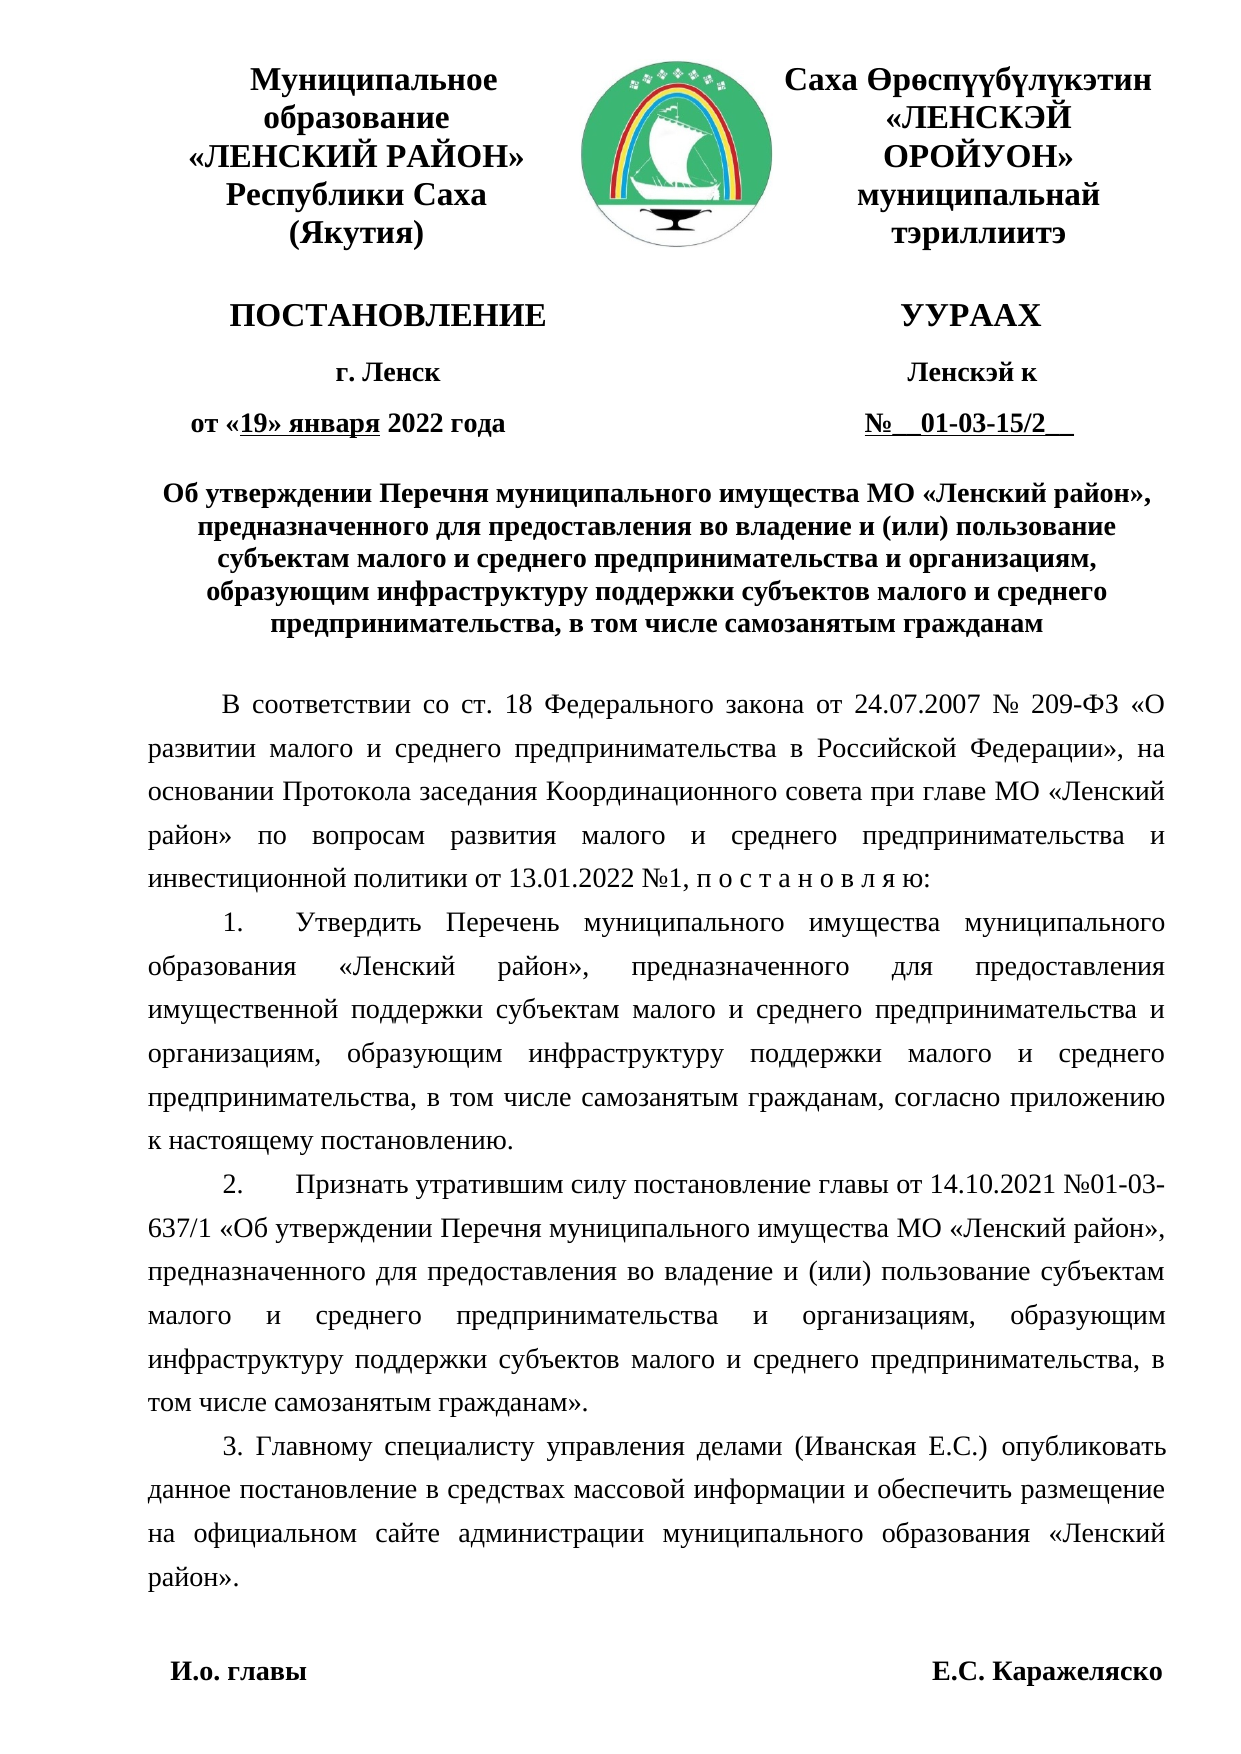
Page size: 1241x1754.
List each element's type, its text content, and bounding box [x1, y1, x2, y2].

table_header И.о. главы [159, 1654, 637, 1705]
list Признать утратившим силу постановление главы от 14.10.2021 №01-03-637/1 «Об утверждении Перечня муниципального имущества МО «Ленский район», предназначенного для предоставления во владение и (или) пользование субъектам малого и среднего предпринимательства и организациям, образующим инфраструктуру поддержки субъектов малого и среднего предпринимательства, в том числе самозанятым гражданам». [148, 1167, 1167, 1418]
table_header Муниципальное образование «ЛЕНСКИЙ РАЙОН» Республики Саха (Якутия) [144, 59, 568, 266]
table_header Е.С. Каражеляско [637, 1654, 1174, 1705]
table_header ПОСТАНОВЛЕНИЕ [144, 295, 632, 355]
table_cell от «19» января 2022 года №__01-03-15/2__ [144, 407, 1159, 476]
list Утвердить Перечень муниципального имущества муниципального образования «Ленский район», предназначенного для предоставления имущественной поддержки субъектам малого и среднего предпринимательства и организациям, образующим инфраструктуру поддержки малого и среднего предпринимательства, в том числе самозанятым гражданам, согласно приложению к настоящему постановлению. [148, 905, 1167, 1156]
table_header [568, 59, 779, 266]
picture [579, 59, 774, 248]
text Об утверждении Перечня муниципального имущества МО «Ленский район», предназначенного для предоставления во владение и (или) пользование субъектам малого и среднего предпринимательства и организациям, образующим инфраструктуру поддержки субъектов малого и среднего предпринимательства, в том числе самозанятым гражданам [148, 476, 1167, 638]
text В соответствии со ст. 18 Федерального закона от 24.07.2007 № 209-ФЗ «О развитии малого и среднего предпринимательства в Российской Федерации», на основании Протокола заседания Координационного совета при главе МО «Ленский район» по вопросам развития малого и среднего предпринимательства и инвестиционной политики от 13.01.2022 №1, п о с т а н о в л я ю: [148, 687, 1167, 894]
table_cell Ленскэй к [632, 355, 1159, 407]
table_header УУРААХ [632, 295, 1159, 355]
table_cell г. Ленск [144, 355, 632, 407]
text 3. Главному специалисту управления делами (Иванская Е.С.) опубликовать данное постановление в средствах массовой информации и обеспечить размещение на официальном сайте администрации муниципального образования «Ленский район». [148, 1429, 1167, 1592]
table_header Саха Өрөспүүбүлүкэтин «ЛЕНСКЭЙ ОРОЙУОН» муниципальнай тэриллиитэ [779, 59, 1178, 266]
